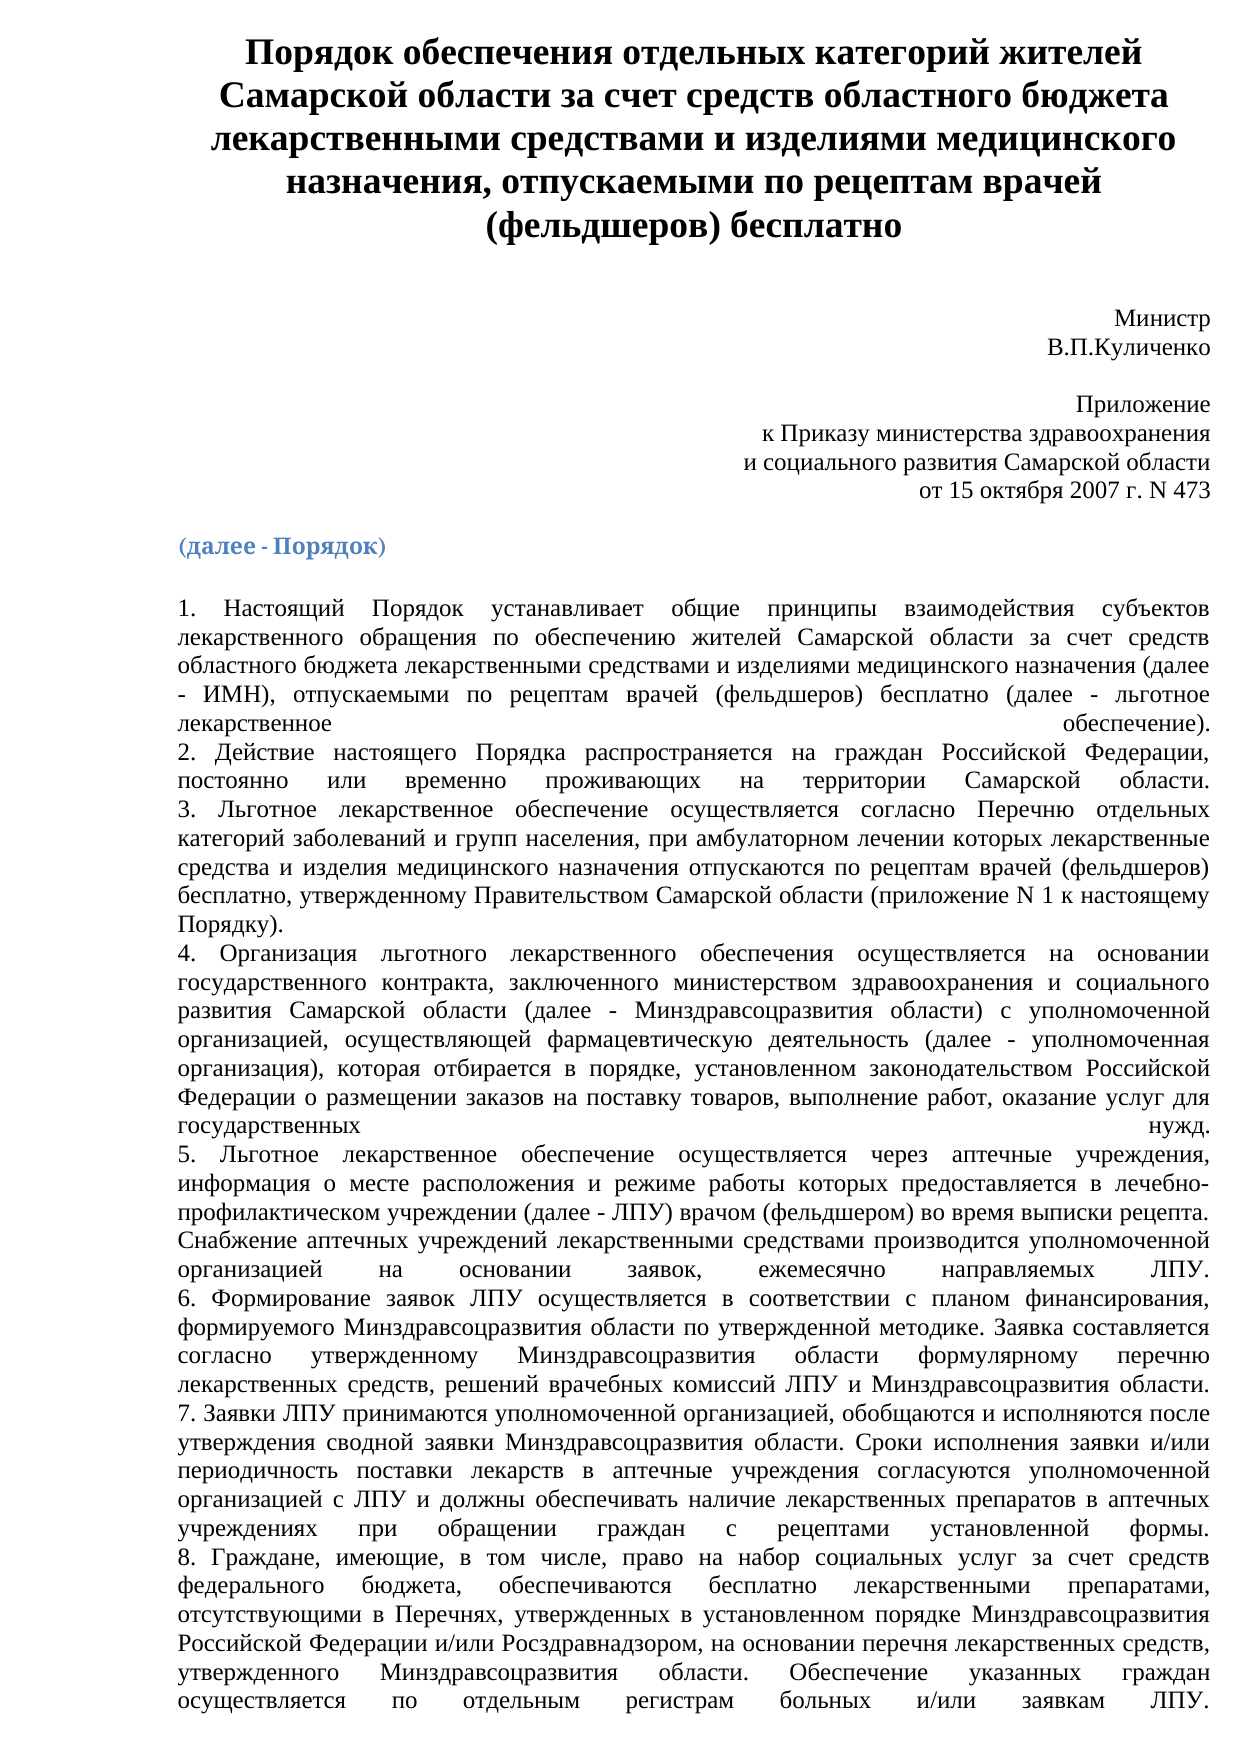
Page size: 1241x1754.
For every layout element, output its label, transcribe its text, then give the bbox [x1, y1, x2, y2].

subtitle (далее - Порядок) [177, 533, 1211, 560]
text Министр В.П.Куличенко Приложение к Приказу министерства здравоохранения и социального развития Самарской области от 15 октября 2007 г. N 473 [177, 274, 1211, 504]
subtitle Порядок обеспечения отдельных категорий жителей Самарской области за счет средств областного бюджета лекарственными средствами и изделиями медицинского назначения, отпускаемыми по рецептам врачей (фельдшеров) бесплатно [177, 29, 1211, 245]
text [177, 593, 1211, 1714]
